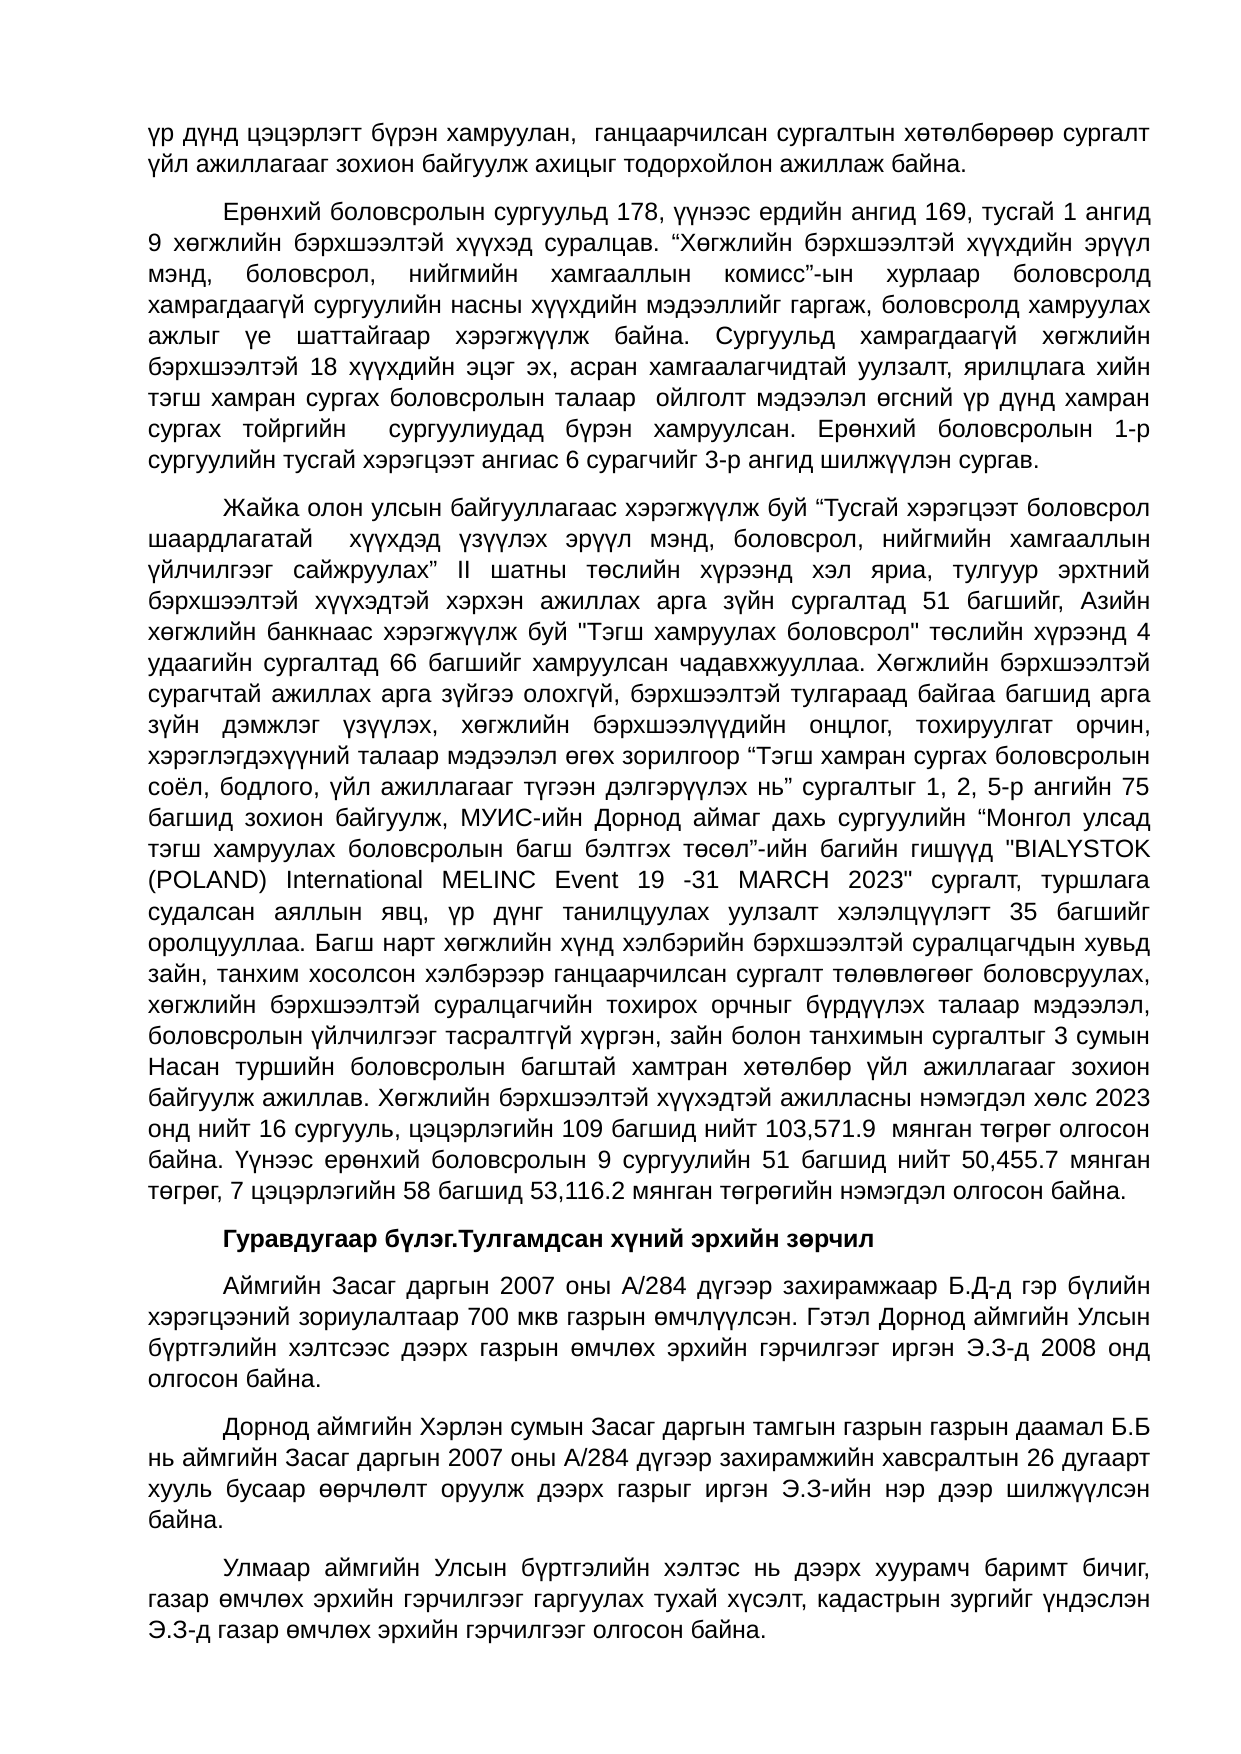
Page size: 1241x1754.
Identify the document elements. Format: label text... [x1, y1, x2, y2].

text Ерөнхий боловсролын сургуульд 178, үүнээс ердийн ангид 169, тусгай 1 ангид 9 хөгжлийн бэрхшээлтэй хүүхэд суралцав. “Хөгжлийн бэрхшээлтэй хүүхдийн эрүүл мэнд, боловсрол, нийгмийн хамгааллын комисс”-ын хурлаар боловсролд хамрагдаагүй сургуулийн насны хүүхдийн мэдээллийг гаргаж, боловсролд хамруулах ажлыг үе шаттайгаар хэрэгжүүлж байна. Сургуульд хамрагдаагүй хөгжлийн бэрхшээлтэй 18 хүүхдийн эцэг эх, асран хамгаалагчидтай уулзалт, ярилцлага хийн тэгш хамран сургах боловсролын талаар ойлголт мэдээлэл өгсний үр дүнд хамран сургах тойргийн сургуулиудад бүрэн хамруулсан. Ерөнхий боловсролын 1-р сургуулийн тусгай хэрэгцээт ангиас 6 сурагчийг 3-р ангид шилжүүлэн сургав. [148, 197, 1152, 474]
text Дорнод аймгийн Хэрлэн сумын Засаг даргын тамгын газрын газрын даамал Б.Б нь аймгийн Засаг даргын 2007 оны А/284 дүгээр захирамжийн хавсралтын 26 дугаарт хууль бусаар өөрчлөлт оруулж дээрх газрыг иргэн Э.З-ийн нэр дээр шилжүүлсэн байна. [148, 1412, 1152, 1534]
text Улмаар аймгийн Улсын бүртгэлийн хэлтэс нь дээрх хуурамч баримт бичиг, газар өмчлөх эрхийн гэрчилгээг гаргуулах тухай хүсэлт, кадастрын зургийг үндэслэн Э.З-д газар өмчлөх эрхийн гэрчилгээг олгосон байна. [148, 1553, 1152, 1644]
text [148, 118, 1152, 178]
text Гуравдугаар бүлэг.Тулгамдсан хүний эрхийн зөрчил [148, 1223, 1152, 1252]
text Жайка олон улсын байгууллагаас хэрэгжүүлж буй “Тусгай хэрэгцээт боловсрол шаардлагатай хүүхдэд үзүүлэх эрүүл мэнд, боловсрол, нийгмийн хамгааллын үйлчилгээг сайжруулах” II шатны төслийн хүрээнд хэл яриа, тулгуур эрхтний бэрхшээлтэй хүүхэдтэй хэрхэн ажиллах арга зүйн сургалтад 51 багшийг, Азийн хөгжлийн банкнаас хэрэгжүүлж буй "Тэгш хамруулах боловсрол" төслийн хүрээнд 4 удаагийн сургалтад 66 багшийг хамруулсан чадавхжууллаа. Хөгжлийн бэрхшээлтэй сурагчтай ажиллах арга зүйгээ олохгүй, бэрхшээлтэй тулгараад байгаа багшид арга зүйн дэмжлэг үзүүлэх, хөгжлийн бэрхшээлүүдийн онцлог, тохируулгат орчин, хэрэглэгдэхүүний талаар мэдээлэл өгөх зорилгоор “Тэгш хамран сургах боловсролын соёл, бодлого, үйл ажиллагааг түгээн дэлгэрүүлэх нь” сургалтыг 1, 2, 5-р ангийн 75 багшид зохион байгуулж, МУИС-ийн Дорнод аймаг дахь сургуулийн “Монгол улсад тэгш хамруулах боловсролын багш бэлтгэх төсөл”-ийн багийн гишүүд "BIALYSTOK (POLAND) International MELINC Event 19 -31 MARCH 2023" сургалт, туршлага судалсан аяллын явц, үр дүнг танилцуулах уулзалт хэлэлцүүлэгт 35 багшийг оролцууллаа. Багш нарт хөгжлийн хүнд хэлбэрийн бэрхшээлтэй суралцагчдын хувьд зайн, танхим хосолсон хэлбэрээр ганцаарчилсан сургалт төлөвлөгөөг боловсруулах, хөгжлийн бэрхшээлтэй суралцагчийн тохирох орчныг бүрдүүлэх талаар мэдээлэл, боловсролын үйлчилгээг тасралтгүй хүргэн, зайн болон танхимын сургалтыг 3 сумын Насан туршийн боловсролын багштай хамтран хөтөлбөр үйл ажиллагааг зохион байгуулж ажиллав. Хөгжлийн бэрхшээлтэй хүүхэдтэй ажилласны нэмэгдэл хөлс 2023 онд нийт 16 сургууль, цэцэрлэгийн 109 багшид нийт 103,571.9 мянган төгрөг олгосон байна. Үүнээс ерөнхий боловсролын 9 сургуулийн 51 багшид нийт 50,455.7 мянган төгрөг, 7 цэцэрлэгийн 58 багшид 53,116.2 мянган төгрөгийн нэмэгдэл олгосон байна. [148, 493, 1152, 1204]
text Аймгийн Засаг даргын 2007 оны А/284 дүгээр захирамжаар Б.Д-д гэр бүлийн хэрэгцээний зориулалтаар 700 мкв газрын өмчлүүлсэн. Гэтэл Дорнод аймгийн Улсын бүртгэлийн хэлтсээс дээрх газрын өмчлөх эрхийн гэрчилгээг иргэн Э.З-д 2008 онд олгосон байна. [148, 1271, 1152, 1393]
